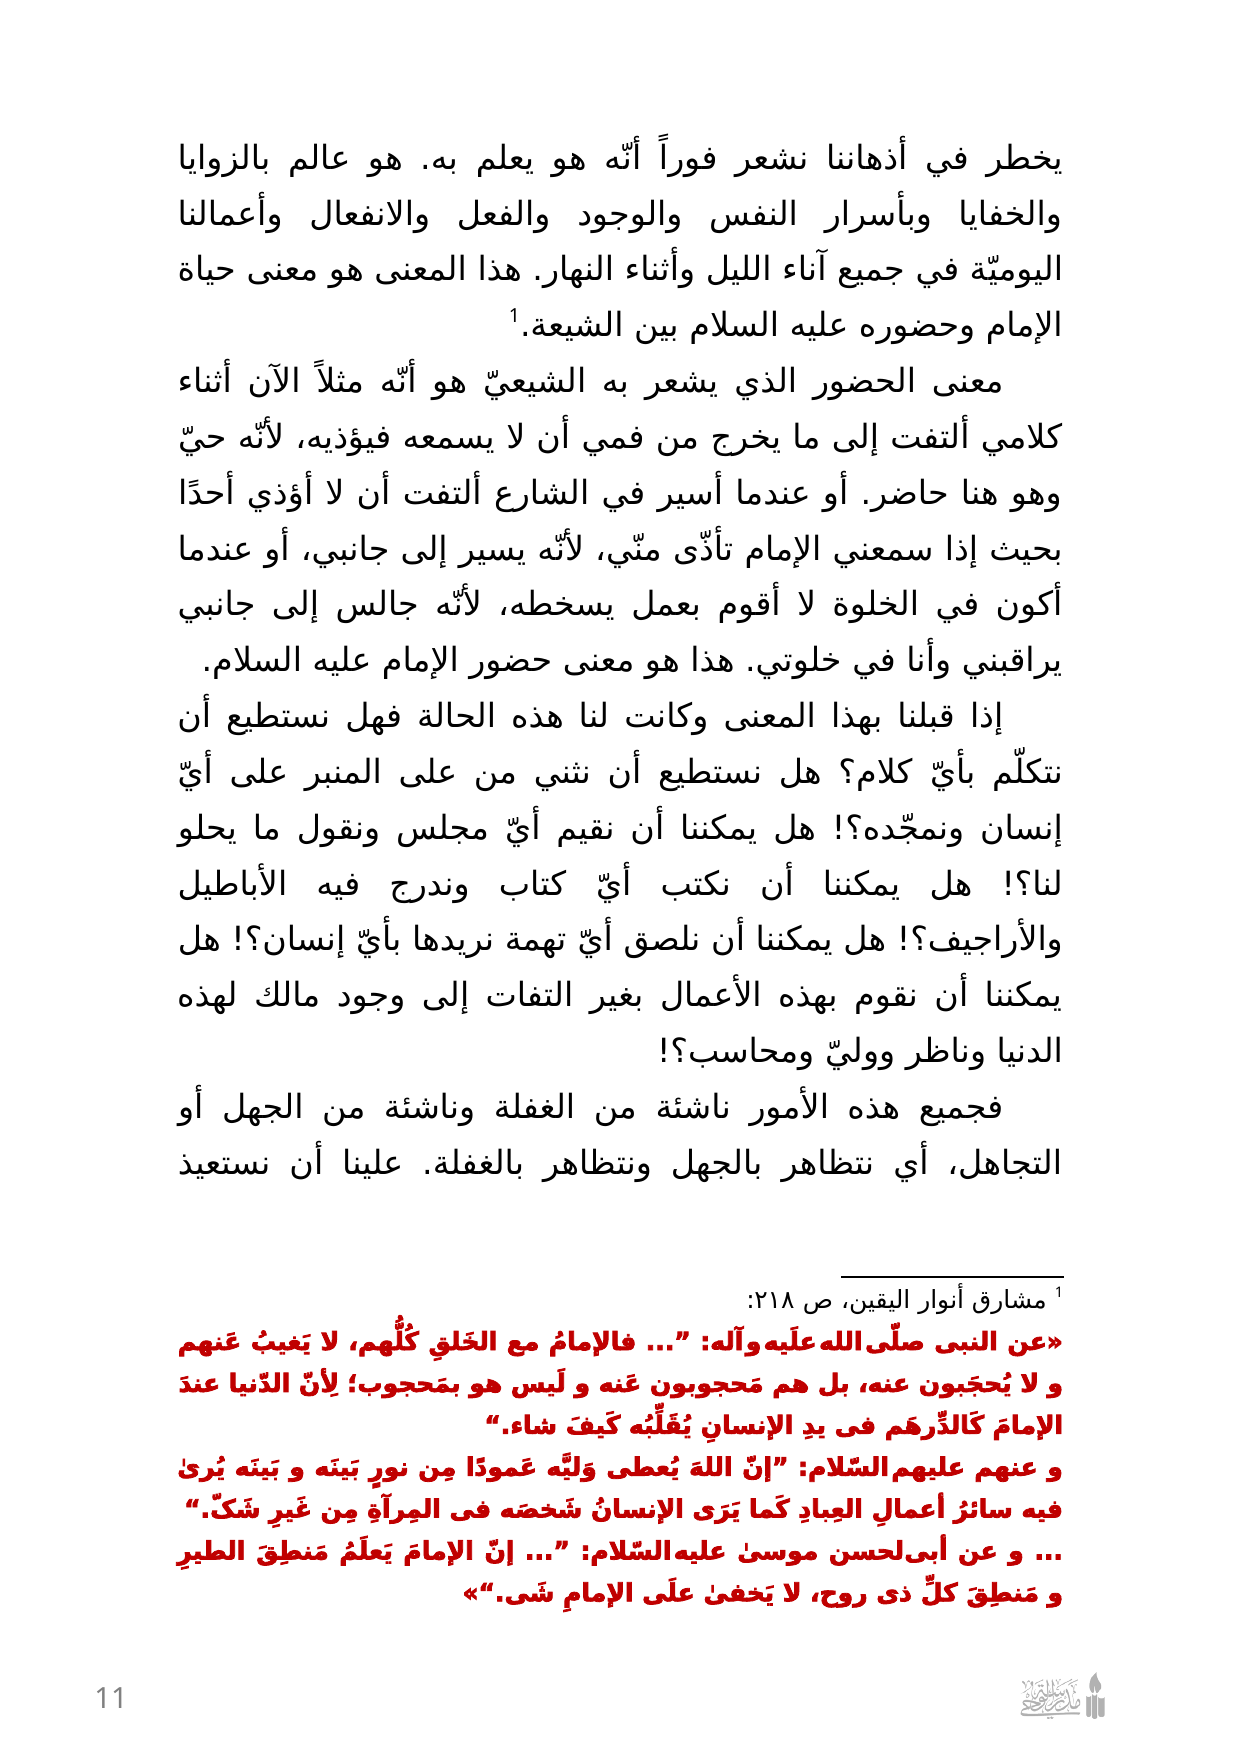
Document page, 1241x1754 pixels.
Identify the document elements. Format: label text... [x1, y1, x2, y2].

text إذا قبلنا بهذا المعنى وكانت لنا هذه الحالة فهل نستطيع أن نتكلّم بأيّ كلام؟ هل نستطيع أن نثني من على المنبر على أيّ إنسان ونمجّده؟! هل يمكننا أن نقيم أيّ مجلس ونقول ما يحلو لنا؟! هل يمكننا أن نكتب أيّ كتاب وندرج فيه الأباطيل والأراجيف؟! هل يمكننا أن نلصق أيّ تهمة نريدها بأيّ إنسان؟! هل يمكننا أن نقوم بهذه الأعمال بغير التفات إلى وجود مالك لهذه الدنيا وناظر ووليّ ومحاسب؟! [177, 694, 1063, 1085]
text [177, 136, 1063, 359]
picture [1020, 1672, 1105, 1719]
text معنى الحضور الذي يشعر به الشيعيّ هو أنّه مثلاً الآن أثناء كلامي ألتفت إلى ما يخرج من فمي أن لا يسمعه فيؤذيه، لأنّه حيّ وهو هنا حاضر. أو عندما أسير في الشارع ألتفت أن لا أؤذي أحدًا بحيث إذا سمعني الإمام تأذّى منّي، لأنّه يسير إلى جانبي، أو عندما أكون في الخلوة لا أقوم بعمل يسخطه، لأنّه جالس إلى جانبي يراقبني وأنا في خلوتي. هذا هو معنى حضور الإمام عليه السلام. [177, 359, 1063, 694]
text فجميع هذه الأمور ناشئة من الغفلة وناشئة من الجهل أو التجاهل، أي نتظاهر بالجهل ونتظاهر بالغفلة. علينا أن نستعيذ بالله من هذا الثاني! كلّ مشكلاتنا هي من أنّنا نعلّق المصابيح ونزيّن الشوارع بها ولكن لا نأتي بإمام الزمان إلى مجالسنا! [177, 1085, 1063, 1197]
